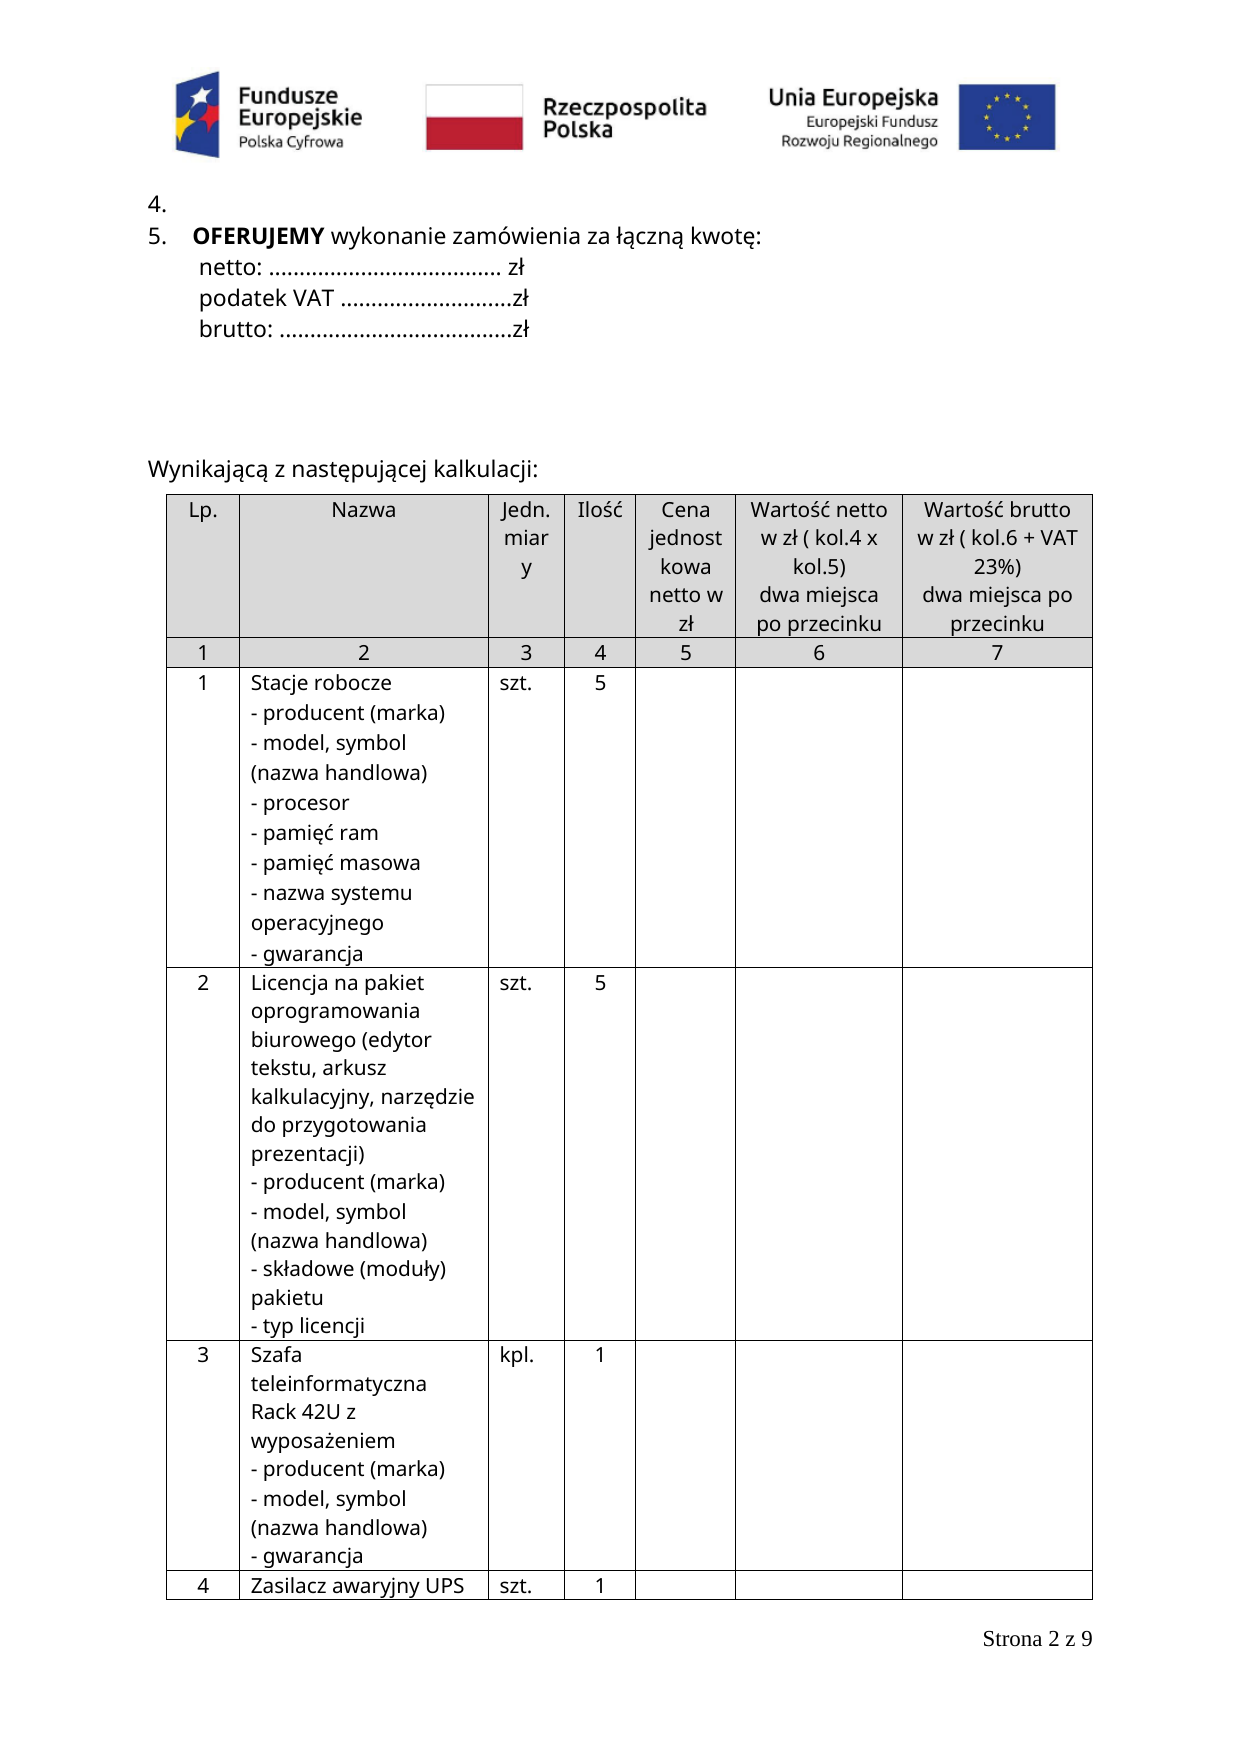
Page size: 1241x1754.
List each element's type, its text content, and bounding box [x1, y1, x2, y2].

table_cell szt. [489, 968, 564, 1339]
table_cell 6 [736, 638, 902, 667]
table_cell [736, 968, 902, 1339]
table_cell 5 [565, 968, 635, 1339]
table_cell 7 [903, 638, 1092, 667]
table_cell 2 [167, 968, 239, 1339]
picture [147, 59, 1093, 189]
table_cell 4 [565, 638, 635, 667]
text brutto: ......................................zł [199, 313, 1092, 345]
table_cell 4 [167, 1571, 239, 1599]
table_cell [736, 1341, 902, 1570]
table_cell 5 [565, 668, 635, 967]
table_cell 2 [240, 638, 488, 667]
list OFERUJEMY wykonanie zamówienia za łączną kwotę: [148, 220, 1092, 251]
table_cell [903, 968, 1092, 1339]
table_header Wartość netto w zł ( kol.4 x kol.5) dwa miejsca po przecinku [736, 495, 902, 637]
table_header Ilość [565, 495, 635, 637]
text netto: ...................................... zł [199, 251, 1092, 282]
table_cell Stacje robocze - producent (marka) - model, symbol (nazwa handlowa) - procesor - pamięć ram - pamięć masowa - nazwa systemu operacyjnego - gwarancja [240, 668, 488, 967]
table_header Nazwa [240, 495, 488, 637]
table_cell Szafa teleinformatyczna Rack 42U z wyposażeniem - producent (marka) - model, symbol (nazwa handlowa) - gwarancja [240, 1341, 488, 1570]
table_cell 1 [167, 668, 239, 967]
table_header Jedn. miary [489, 495, 564, 637]
table_cell 3 [167, 1341, 239, 1570]
table_cell szt. [489, 668, 564, 967]
table_cell [636, 968, 735, 1339]
table_cell 1 [565, 1341, 635, 1570]
table_cell [736, 668, 902, 967]
table_cell szt. [489, 1571, 564, 1599]
table_cell Zasilacz awaryjny UPS Online - typ 1 - producent (marka) - model, symbol (nazwa handlowa) - moc - gwarancja [240, 1571, 488, 1599]
table_cell [736, 1571, 902, 1599]
table_cell 1 [565, 1571, 635, 1599]
table_header Wartość brutto w zł ( kol.6 + VAT 23%) dwa miejsca po przecinku [903, 495, 1092, 637]
table_cell 3 [489, 638, 564, 667]
table_cell [903, 1571, 1092, 1599]
text podatek VAT ............................zł [199, 282, 1092, 313]
table_cell [903, 668, 1092, 967]
table_cell [903, 1341, 1092, 1570]
table_cell [636, 1341, 735, 1570]
table_cell [636, 1571, 735, 1599]
table_cell Licencja na pakiet oprogramowania biurowego (edytor tekstu, arkusz kalkulacyjny, narzędzie do przygotowania prezentacji) - producent (marka) - model, symbol (nazwa handlowa) - składowe (moduły) pakietu - typ licencji [240, 968, 488, 1339]
table_cell 1 [167, 638, 239, 667]
table_cell [636, 668, 735, 967]
table_header Lp. [167, 495, 239, 637]
text Wynikającą z następującej kalkulacji: [148, 453, 1092, 484]
table_cell 5 [636, 638, 735, 667]
table_header Cena jednostkowa netto w zł [636, 495, 735, 637]
table_cell kpl. [489, 1341, 564, 1570]
